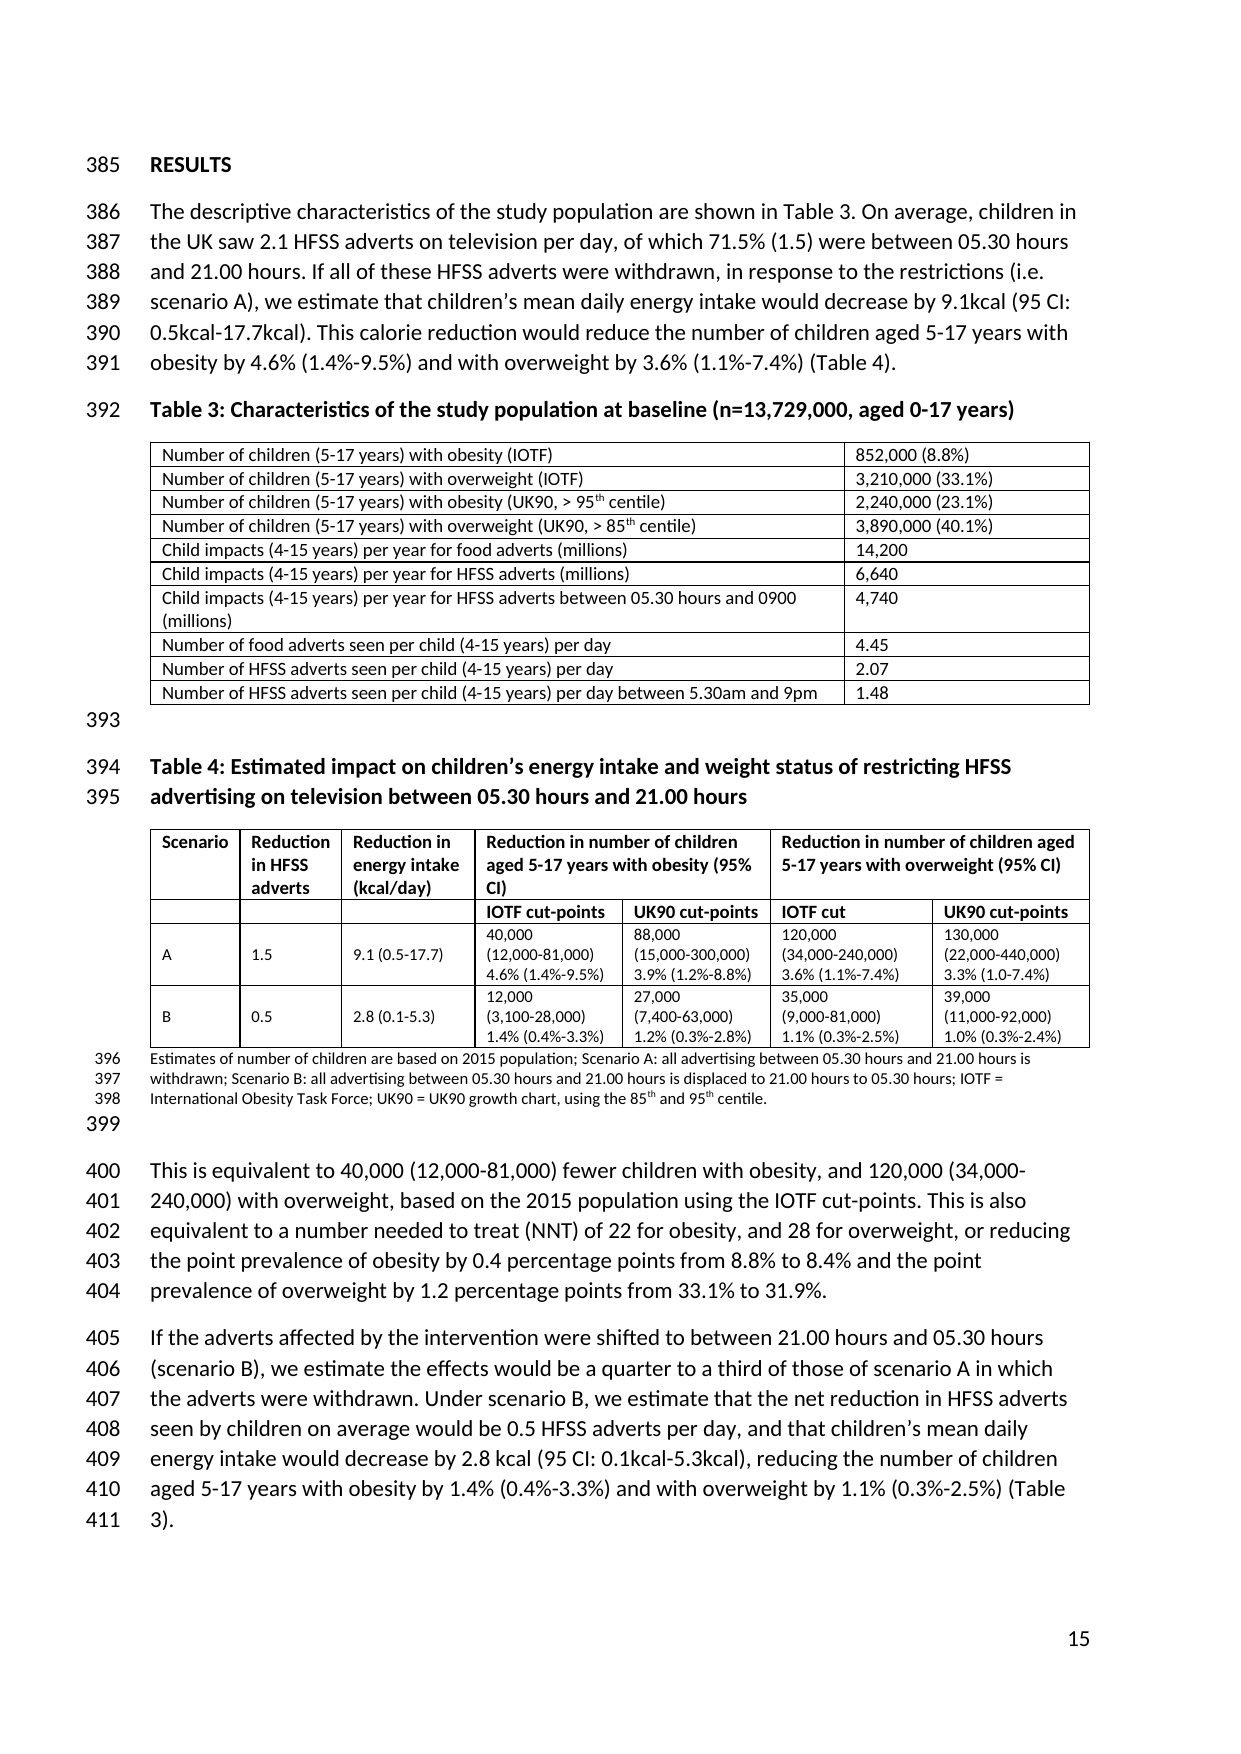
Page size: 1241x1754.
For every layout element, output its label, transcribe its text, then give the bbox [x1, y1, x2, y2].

table_cell Number of children (5-17 years) with obesity (UK90, > 95th centile) [151, 491, 844, 513]
table_cell Child impacts (4-15 years) per year for food adverts (millions) [151, 539, 844, 561]
table_cell [342, 900, 474, 923]
text RESULTS [150, 150, 1090, 178]
table_header Reduction in HFSS adverts [241, 830, 341, 899]
table_cell 88,000 (15,000-300,000) 3.9% (1.2%-8.8%) [623, 924, 770, 985]
table_cell Child impacts (4-15 years) per year for HFSS adverts between 05.30 hours and 0900 (millions) [151, 586, 844, 632]
table_cell 3,890,000 (40.1%) [845, 515, 1089, 537]
table_header Number of children (5-17 years) with obesity (IOTF) [151, 443, 844, 466]
table_cell 1.5 [241, 924, 341, 985]
table_cell 130,000 (22,000-440,000) 3.3% (1.0-7.4%) [933, 924, 1089, 985]
table_cell Child impacts (4-15 years) per year for HFSS adverts (millions) [151, 563, 844, 585]
table_cell 12,000 (3,100-28,000) 1.4% (0.4%-3.3%) [476, 986, 622, 1047]
table_cell 3,210,000 (33.1%) [845, 467, 1089, 489]
text Table 3: Characteristics of the study population at baseline (n=13,729,000, aged 0-17 years) [150, 395, 1090, 423]
table_cell 1.48 [845, 681, 1089, 704]
table_cell 2.07 [845, 657, 1089, 680]
table_cell 2.8 (0.1-5.3) [342, 986, 474, 1047]
table_cell 4.45 [845, 633, 1089, 656]
table_header Scenario [151, 830, 239, 899]
text Table 4: Estimated impact on children’s energy intake and weight status of restricting HFSS advertising on television between 05.30 hours and 21.00 hours [150, 752, 1090, 810]
table_cell 6,640 [845, 563, 1089, 585]
table_cell 14,200 [845, 539, 1089, 561]
table_header 852,000 (8.8%) [845, 443, 1089, 466]
table_cell 9.1 (0.5-17.7) [342, 924, 474, 985]
table_cell Number of children (5-17 years) with overweight (UK90, > 85th centile) [151, 515, 844, 537]
text This is equivalent to 40,000 (12,000-81,000) fewer children with obesity, and 120,000 (34,000-240,000) with overweight, based on the 2015 population using the IOTF cut-points. This is also equivalent to a number needed to treat (NNT) of 22 for obesity, and 28 for overweight, or reducing the point prevalence of obesity by 0.4 percentage points from 8.8% to 8.4% and the point prevalence of overweight by 1.2 percentage points from 33.1% to 31.9%. [150, 1156, 1090, 1304]
table_cell 27,000 (7,400-63,000) 1.2% (0.3%-2.8%) [623, 986, 770, 1047]
table_cell Number of HFSS adverts seen per child (4-15 years) per day [151, 657, 844, 680]
table_header Reduction in number of children aged 5-17 years with obesity (95% CI) [476, 830, 770, 899]
table_cell Number of food adverts seen per child (4-15 years) per day [151, 633, 844, 656]
table_cell 2,240,000 (23.1%) [845, 491, 1089, 513]
table_cell 120,000 (34,000-240,000) 3.6% (1.1%-7.4%) [771, 924, 932, 985]
table_cell Number of HFSS adverts seen per child (4-15 years) per day between 5.30am and 9pm [151, 681, 844, 704]
table_cell 39,000 (11,000-92,000) 1.0% (0.3%-2.4%) [933, 986, 1089, 1047]
text The descriptive characteristics of the study population are shown in Table 3. On average, children in the UK saw 2.1 HFSS adverts on television per day, of which 71.5% (1.5) were between 05.30 hours and 21.00 hours. If all of these HFSS adverts were withdrawn, in response to the restrictions (i.e. scenario A), we estimate that children’s mean daily energy intake would decrease by 9.1kcal (95 CI: 0.5kcal-17.7kcal). This calorie reduction would reduce the number of children aged 5-17 years with obesity by 4.6% (1.4%-9.5%) and with overweight by 3.6% (1.1%-7.4%) (Table 4). [150, 197, 1090, 376]
text If the adverts affected by the intervention were shifted to between 21.00 hours and 05.30 hours (scenario B), we estimate the effects would be a quarter to a third of those of scenario A in which the adverts were withdrawn. Under scenario B, we estimate that the net reduction in HFSS adverts seen by children on average would be 0.5 HFSS adverts per day, and that children’s mean daily energy intake would decrease by 2.8 kcal (95 CI: 0.1kcal-5.3kcal), reducing the number of children aged 5-17 years with obesity by 1.4% (0.4%-3.3%) and with overweight by 1.1% (0.3%-2.5%) (Table 3). [150, 1323, 1090, 1533]
text Estimates of number of children are based on 2015 population; Scenario A: all advertising between 05.30 hours and 21.00 hours is withdrawn; Scenario B: all advertising between 05.30 hours and 21.00 hours is displaced to 21.00 hours to 05.30 hours; IOTF = International Obesity Task Force; UK90 = UK90 growth chart, using the 85th and 95th centile. [150, 1048, 1090, 1109]
table_cell IOTF cut [771, 900, 932, 923]
table_cell A [151, 924, 239, 985]
table_cell [151, 900, 239, 923]
table_cell 4,740 [845, 586, 1089, 632]
table_cell UK90 cut-points [623, 900, 770, 923]
table_cell [241, 900, 341, 923]
table_header Reduction in energy intake (kcal/day) [342, 830, 474, 899]
table_header Reduction in number of children aged 5-17 years with overweight (95% CI) [771, 830, 1089, 899]
table_cell 40,000 (12,000-81,000) 4.6% (1.4%-9.5%) [476, 924, 622, 985]
table_cell B [151, 986, 239, 1047]
table_cell IOTF cut-points [476, 900, 622, 923]
table_cell 0.5 [241, 986, 341, 1047]
table_cell 35,000 (9,000-81,000) 1.1% (0.3%-2.5%) [771, 986, 932, 1047]
table_cell Number of children (5-17 years) with overweight (IOTF) [151, 467, 844, 489]
table_cell UK90 cut-points [933, 900, 1089, 923]
